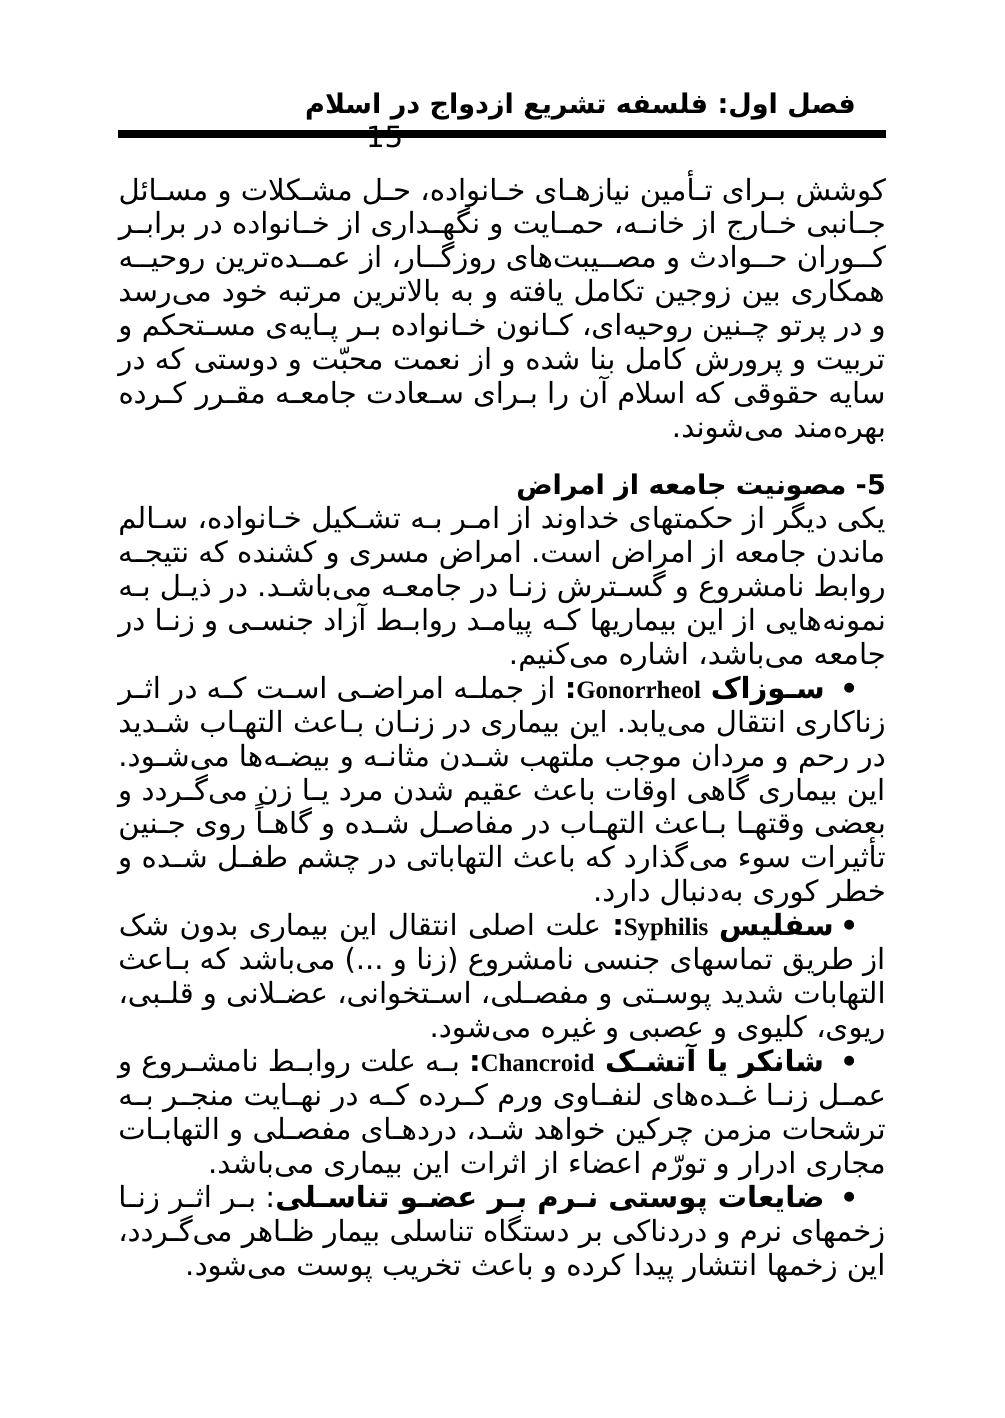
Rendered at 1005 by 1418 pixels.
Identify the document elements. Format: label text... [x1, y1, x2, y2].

text ضایعات پوستی نرم بر عضو تناسلی: بر اثر زنا زخمهای نرم و دردناکی بر دستگاه تناسلی بیمار ظاهر می‌گردد، این زخمها انتشار پیدا کرده و باعث تخریب پوست می‌شود. [118, 1180, 886, 1282]
text شانکر یا آتشک Chancroid: به علت روابط نامشروع و عمل زنا غده‌های لنفاوی ورم کرده که در نهایت منجر به ترشحات مزمن چرکین خواهد شد، دردهای مفصلی و التهابات مجاری ادرار و تورّم اعضاء از اثرات این بیماری می‌باشد. [118, 1044, 886, 1180]
text سفلیس Syphilis: علت اصلی انتقال این بیماری بدون شک از طریق تماسهای جنسی نامشروع (زنا و ...) می‌باشد که باعث التهابات شدید پوستی و مفصلی، استخوانی، عضلانی و قلبی، ریوی، کلیوی و عصبی و غیره می‌شود. [118, 909, 886, 1044]
text سوزاک Gonorrheol: از جمله امراضی است که در اثر زناکاری انتقال می‌یابد. این بیماری در زنان باعث التهاب شدید در رحم و مردان موجب ملتهب شدن مثانه و بیضه‌ها می‌شود. این بیماری گاهی اوقات باعث عقیم شدن مرد یا زن می‌گردد و بعضی وقتها باعث التهاب در مفاصل شده و گاهاً روی جنین تأثیرات سوء می‌گذارد که باعث التهاباتی در چشم طفل شده و خطر کوری به‌دنبال دارد. [118, 671, 886, 909]
text یکی دیگر از حکمتهای خداوند از امر به تشکیل خانواده، سالم ماندن جامعه از امراض است. امراض مسری و کشنده که نتیجه روابط نامشروع و گسترش زنا در جامعه می‌باشد. در ذیل به نمونه‌هایی از این بیماریها که پیامد روابط آزاد جنسی و زنا در جامعه می‌باشد، اشاره می‌کنیم. [118, 501, 886, 671]
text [118, 173, 886, 444]
subtitle 5- مصونیت جامعه از امراض [118, 469, 886, 501]
